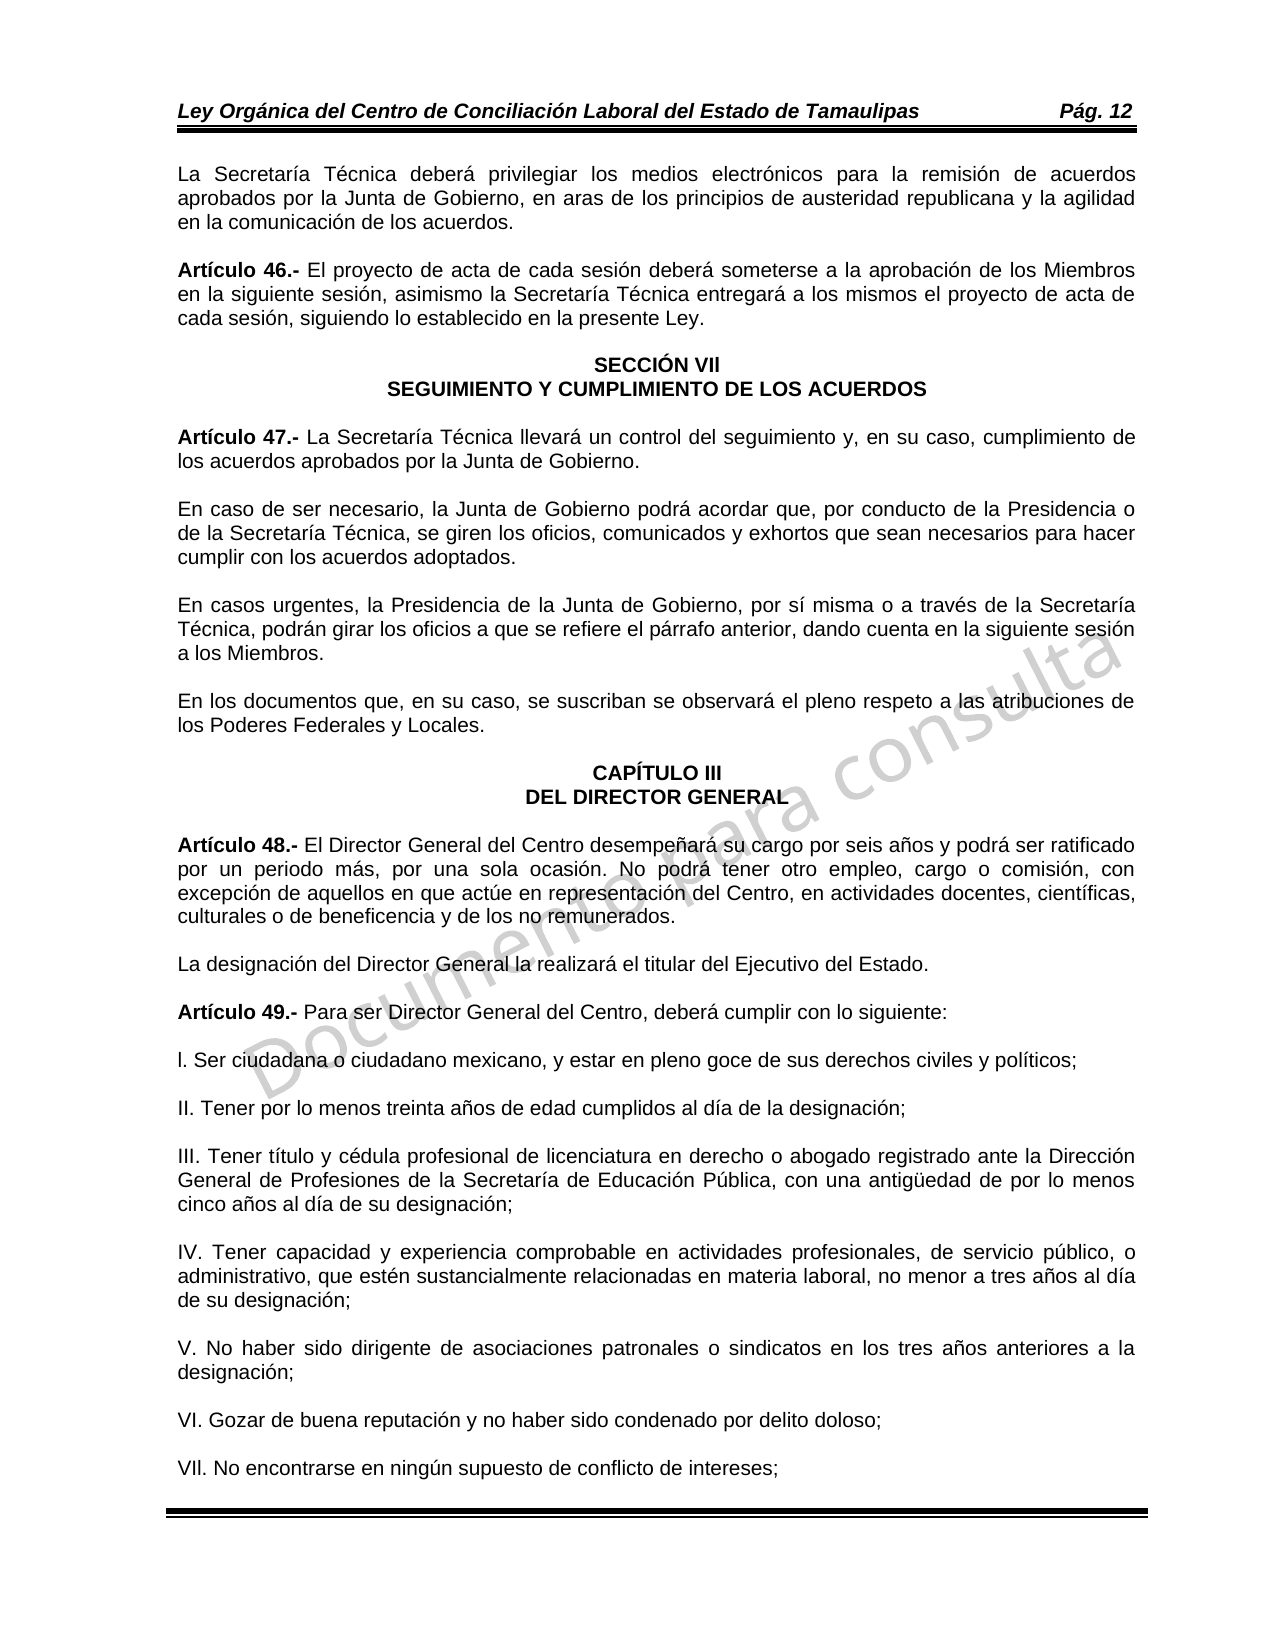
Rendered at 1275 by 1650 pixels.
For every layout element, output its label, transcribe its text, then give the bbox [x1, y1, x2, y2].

text Artículo 49.- Para ser Director General del Centro, deberá cumplir con lo siguiente: [177, 1000, 1137, 1024]
text SECCIÓN VIl [177, 353, 1137, 377]
text l. Ser ciudadana o ciudadano mexicano, y estar en pleno goce de sus derechos civiles y políticos; [177, 1048, 1137, 1072]
text Artículo 46.- El proyecto de acta de cada sesión deberá someterse a la aprobación de los Miembros en la siguiente sesión, asimismo la Secretaría Técnica entregará a los mismos el proyecto de acta de cada sesión, siguiendo lo establecido en la presente Ley. [177, 257, 1137, 329]
text V. No haber sido dirigente de asociaciones patronales o sindicatos en los tres años anteriores a la designación; [177, 1336, 1137, 1383]
text En casos urgentes, la Presidencia de la Junta de Gobierno, por sí misma o a través de la Secretaría Técnica, podrán girar los oficios a que se refiere el párrafo anterior, dando cuenta en la siguiente sesión a los Miembros. [177, 593, 1137, 665]
text La Secretaría Técnica deberá privilegiar los medios electrónicos para la remisión de acuerdos aprobados por la Junta de Gobierno, en aras de los principios de austeridad republicana y la agilidad en la comunicación de los acuerdos. [177, 162, 1137, 233]
text Artículo 47.- La Secretaría Técnica llevará un control del seguimiento y, en su caso, cumplimiento de los acuerdos aprobados por la Junta de Gobierno. [177, 425, 1137, 473]
text La designación del Director General la realizará el titular del Ejecutivo del Estado. [177, 952, 1137, 976]
text III. Tener título y cédula profesional de licenciatura en derecho o abogado registrado ante la Dirección General de Profesiones de la Secretaría de Educación Pública, con una antigüedad de por lo menos cinco años al día de su designación; [177, 1144, 1137, 1216]
text En los documentos que, en su caso, se suscriban se observará el pleno respeto a las atribuciones de los Poderes Federales y Locales. [177, 689, 1137, 737]
text VI. Gozar de buena reputación y no haber sido condenado por delito doloso; [177, 1407, 1137, 1431]
text DEL DIRECTOR GENERAL [177, 784, 1137, 808]
text II. Tener por lo menos treinta años de edad cumplidos al día de la designación; [177, 1096, 1137, 1120]
text En caso de ser necesario, la Junta de Gobierno podrá acordar que, por conducto de la Presidencia o de la Secretaría Técnica, se giren los oficios, comunicados y exhortos que sean necesarios para hacer cumplir con los acuerdos adoptados. [177, 497, 1137, 569]
text Artículo 48.- El Director General del Centro desempeñará su cargo por seis años y podrá ser ratificado por un periodo más, por una sola ocasión. No podrá tener otro empleo, cargo o comisión, con excepción de aquellos en que actúe en representación del Centro, en actividades docentes, científicas, culturales o de beneficencia y de los no remunerados. [177, 832, 1137, 928]
text IV. Tener capacidad y experiencia comprobable en actividades profesionales, de servicio público, o administrativo, que estén sustancialmente relacionadas en materia laboral, no menor a tres años al día de su designación; [177, 1240, 1137, 1312]
text CAPÍTULO III [177, 761, 1137, 784]
text VIl. No encontrarse en ningún supuesto de conflicto de intereses; [177, 1455, 1137, 1479]
text SEGUIMIENTO Y CUMPLIMIENTO DE LOS ACUERDOS [177, 377, 1137, 401]
